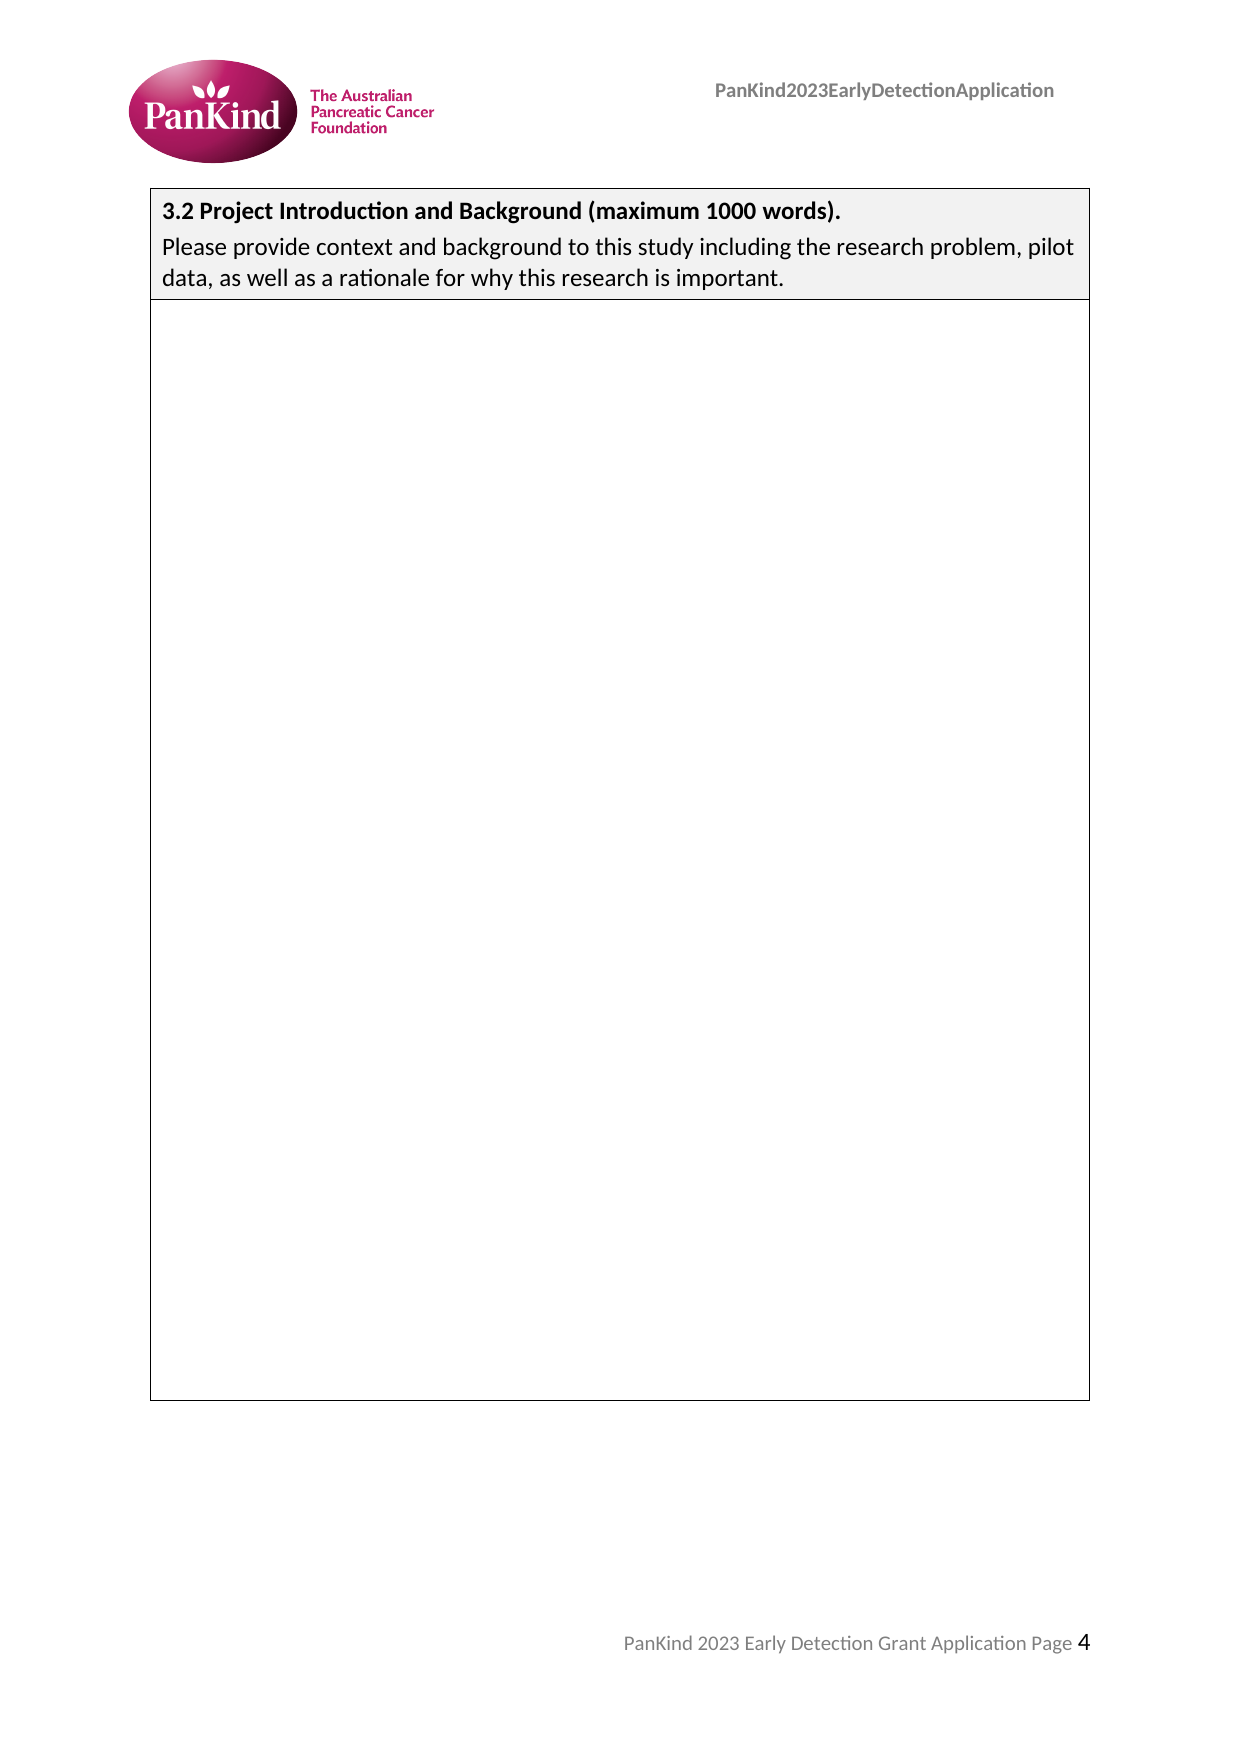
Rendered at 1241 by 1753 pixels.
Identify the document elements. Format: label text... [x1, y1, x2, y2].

table_cell [151, 300, 1089, 1400]
picture [92, 38, 471, 185]
table_header 3.2 Project Introduction and Background (maximum 1000 words). Please provide context and background to this study including the research problem, pilot data, as well as a rationale for why this research is important. [151, 189, 1089, 299]
